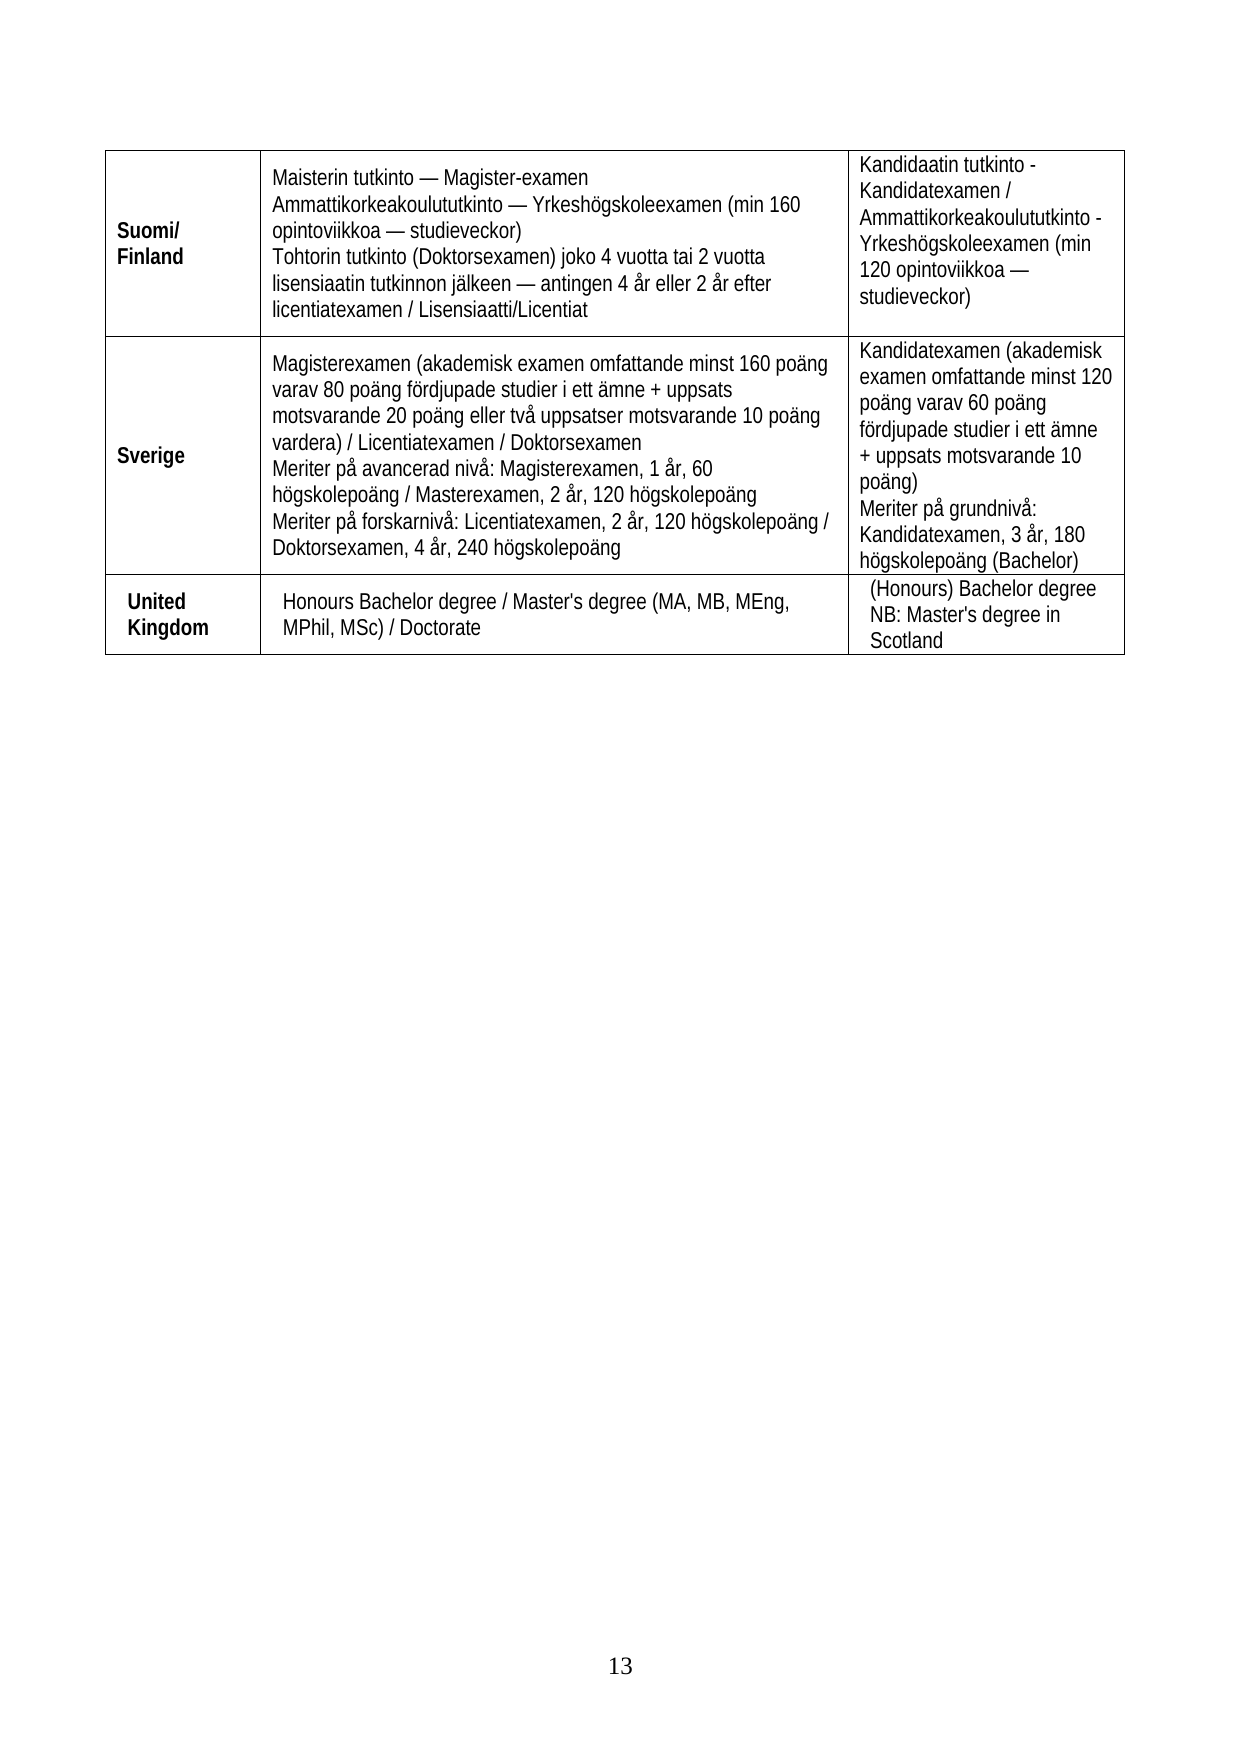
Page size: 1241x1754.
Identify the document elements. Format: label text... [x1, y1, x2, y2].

table_cell Maisterin tutkinto — Magister-examen Ammattikorkeakoulututkinto — Yrkeshögskoleexamen (min 160 opintoviikkoa — studieveckor) Tohtorin tutkinto (Doktorsexamen) joko 4 vuotta tai 2 vuotta lisensiaatin tutkinnon jälkeen — antingen 4 år eller 2 år efter licentiatexamen / Lisensiaatti/Licentiat [261, 151, 848, 336]
table_cell Kandidatexamen (akademisk examen omfattande minst 120 poäng varav 60 poäng fördjupade studier i ett ämne + uppsats motsvarande 10 poäng) Meriter på grundnivå: Kandidatexamen, 3 år, 180 högskolepoäng (Bachelor) [849, 337, 1124, 574]
table_cell Honours Bachelor degree / Master's degree (MA, MB, MEng, MPhil, MSc) / Doctorate [261, 575, 848, 654]
table_cell United Kingdom [106, 575, 260, 654]
table_cell Sverige [106, 337, 260, 574]
table_cell Magisterexamen (akademisk examen omfattande minst 160 poäng varav 80 poäng fördjupade studier i ett ämne + uppsats motsvarande 20 poäng eller två uppsatser motsvarande 10 poäng vardera) / Licentiatexamen / Doktorsexamen Meriter på avancerad nivå: Magisterexamen, 1 år, 60 högskolepoäng / Masterexamen, 2 år, 120 högskolepoäng Meriter på forskarnivå: Licentiatexamen, 2 år, 120 högskolepoäng / Doktorsexamen, 4 år, 240 högskolepoäng [261, 337, 848, 574]
table_cell Kandidaatin tutkinto - Kandidatexamen / Ammattikorkeakoulututkinto - Yrkeshögskoleexamen (min 120 opintoviikkoa — studieveckor) [849, 151, 1124, 336]
table_cell Suomi/ Finland [106, 151, 260, 336]
table_cell (Honours) Bachelor degree NB: Master's degree in Scotland [849, 575, 1124, 654]
